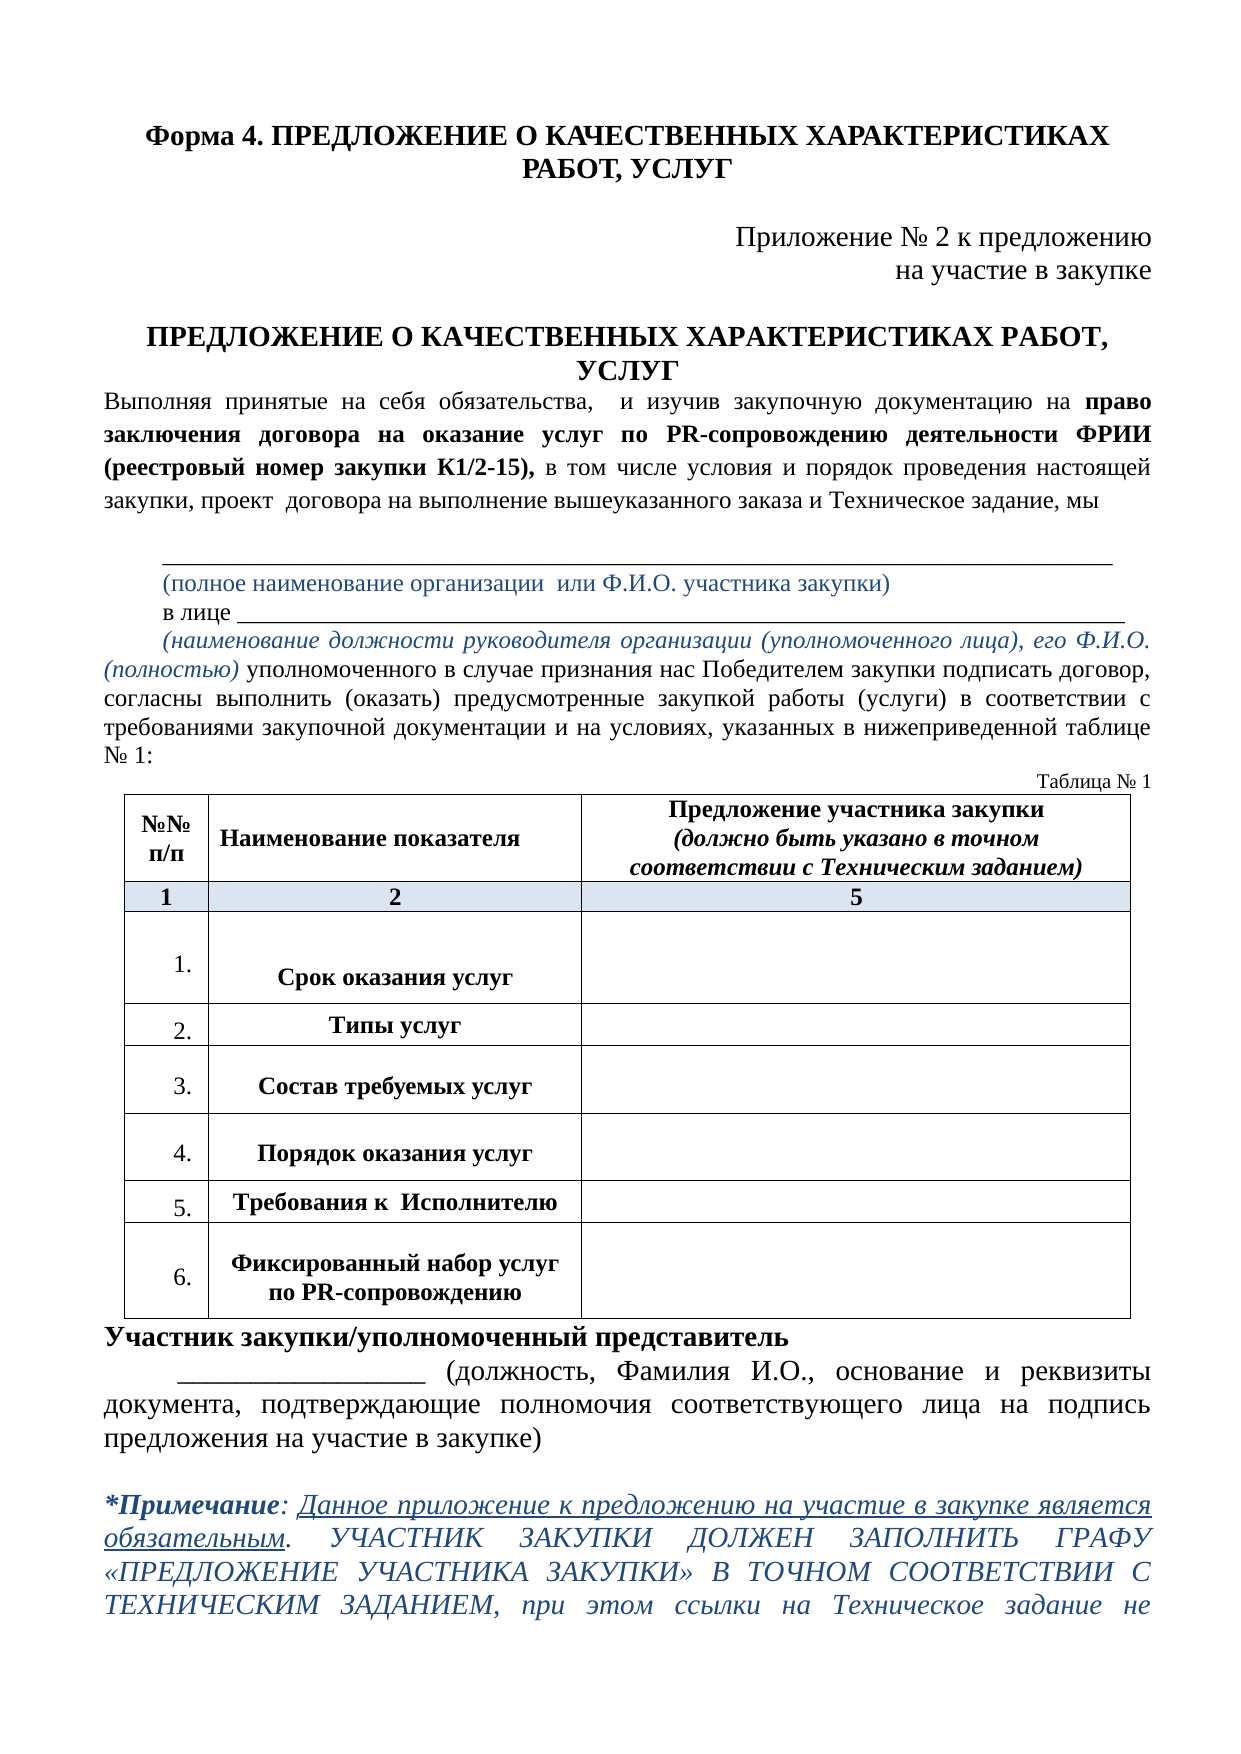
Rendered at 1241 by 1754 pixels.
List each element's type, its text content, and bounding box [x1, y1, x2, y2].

text Приложение № 2 к предложению [103, 219, 1152, 252]
table_cell Типы услуг [209, 1004, 581, 1045]
table_cell [125, 1114, 208, 1180]
table_cell [125, 912, 208, 1003]
text ____________________________________________________________________________ [103, 539, 1152, 568]
table_cell [582, 1004, 1130, 1045]
table_cell 2 [209, 882, 581, 911]
table_header №№ п/п [125, 795, 208, 881]
text в лице _______________________________________________________________________ [103, 597, 1152, 626]
text (наименование должности руководителя организации (уполномоченного лица), его Ф.И.О. (полностью) уполномоченного в случае признания нас Победителем закупки подписать договор, согласны выполнить (оказать) предусмотренные закупкой работы (услуги) в соответствии с требованиями закупочной документации и на условиях, указанных в нижеприведенной таблице № 1: [103, 626, 1152, 769]
table_cell Фиксированный набор услуг по PR-сопровождению [209, 1223, 581, 1318]
text на участие в закупке [103, 252, 1152, 286]
table_cell [582, 1223, 1130, 1318]
table_cell [125, 1181, 208, 1222]
table_cell [125, 1004, 208, 1045]
table_cell Срок оказания услуг [209, 912, 581, 1003]
table_cell [582, 1046, 1130, 1112]
table_cell 1 [125, 882, 208, 911]
table_header Предложение участника закупки (должно быть указано в точном соответствии с Техническим заданием) [582, 795, 1130, 881]
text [103, 1487, 1152, 1621]
text Выполняя принятые на себя обязательства, и изучив закупочную документацию на право заключения договора на оказание услуг по PR-сопровождению деятельности ФРИИ (реестровый номер закупки К1/2-15), в том числе условия и порядок проведения настоящей закупки, проект договора на выполнение вышеуказанного заказа и Техническое задание, мы [103, 386, 1152, 514]
text ПРЕДЛОЖЕНИЕ О КАЧЕСТВЕННЫХ ХАРАКТЕРИСТИКАХ РАБОТ, УСЛУГ [103, 319, 1152, 386]
table_header Наименование показателя [209, 795, 581, 881]
table_cell 5 [582, 882, 1130, 911]
text Таблица № 1 [103, 769, 1152, 793]
table_cell Состав требуемых услуг [209, 1046, 581, 1112]
table_cell [582, 1181, 1130, 1222]
subtitle Форма 4. предложение о КАЧЕСТВЕННЫХ ХАРАКТЕРИСТИКАХ РАБОТ, УСЛУГ [103, 118, 1152, 185]
table_cell Порядок оказания услуг [209, 1114, 581, 1180]
text Участник закупки/уполномоченный представитель _________________ (должность, Фамилия И.О., основание и реквизиты документа, подтверждающие полномочия соответствующего лица на подпись предложения на участие в закупке) [103, 1319, 1152, 1453]
text (полное наименование организации или Ф.И.О. участника закупки) [103, 568, 1152, 597]
table_cell [582, 1114, 1130, 1180]
table_cell [125, 1223, 208, 1318]
table_cell [125, 1046, 208, 1112]
table_cell Требования к Исполнителю [209, 1181, 581, 1222]
table_cell [582, 912, 1130, 1003]
